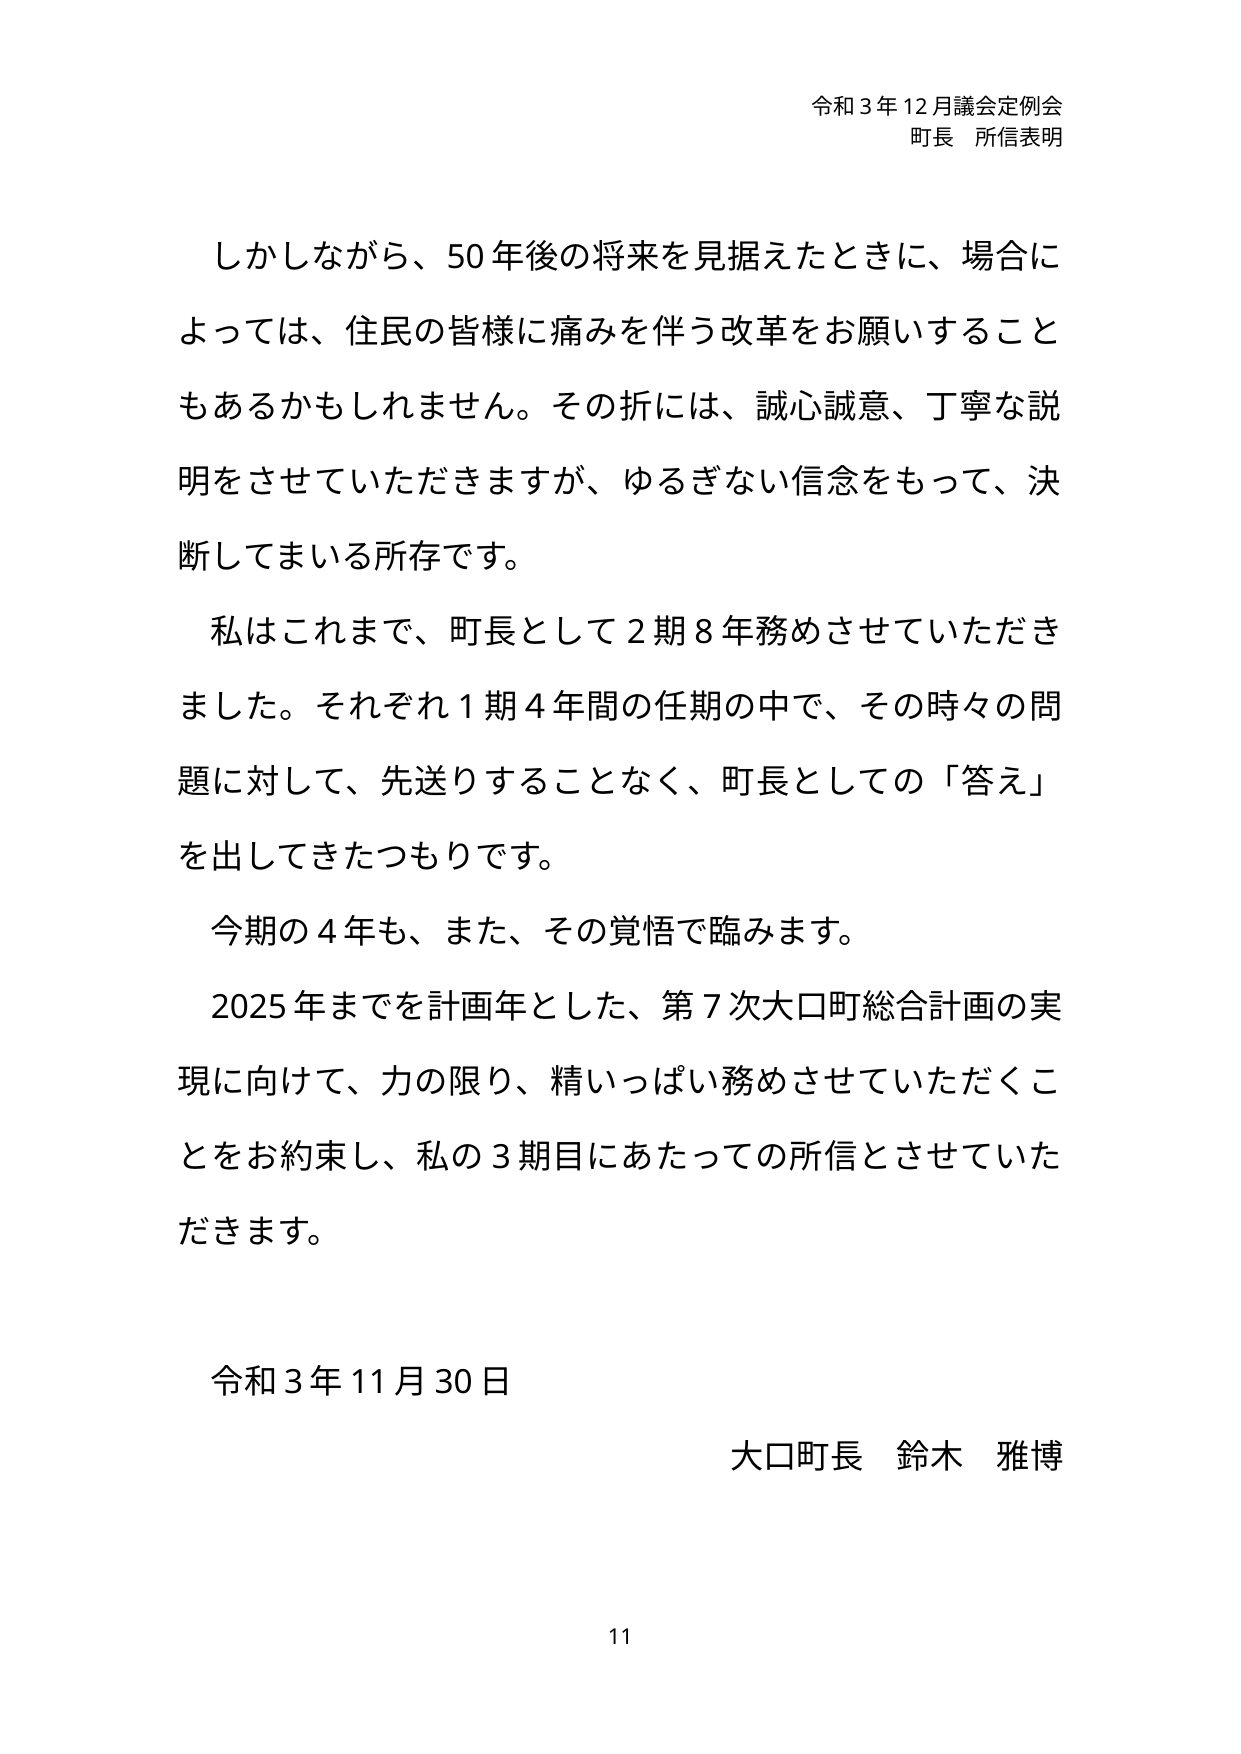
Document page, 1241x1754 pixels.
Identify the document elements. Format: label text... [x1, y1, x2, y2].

text 2025年までを計画年とした、第7次大口町総合計画の実現に向けて、力の限り、精いっぱい務めさせていただくことをお約束し、私の3期目にあたっての所信とさせていただきます。 [177, 967, 1063, 1267]
text 今期の4年も、また、その覚悟で臨みます。 [177, 892, 1063, 967]
text しかしながら、50年後の将来を見据えたときに、場合によっては、住民の皆様に痛みを伴う改革をお願いすることもあるかもしれません。その折には、誠心誠意、丁寧な説明をさせていただきますが、ゆるぎない信念をもって、決断してまいる所存です。 [177, 217, 1063, 592]
text 令和3年11月30日 [177, 1342, 1063, 1417]
text 私はこれまで、町長として2期8年務めさせていただきました。それぞれ1期４年間の任期の中で、その時々の問題に対して、先送りすることなく、町長としての「答え」を出してきたつもりです。 [177, 592, 1063, 892]
text 大口町長 鈴木 雅博 [177, 1417, 1063, 1492]
